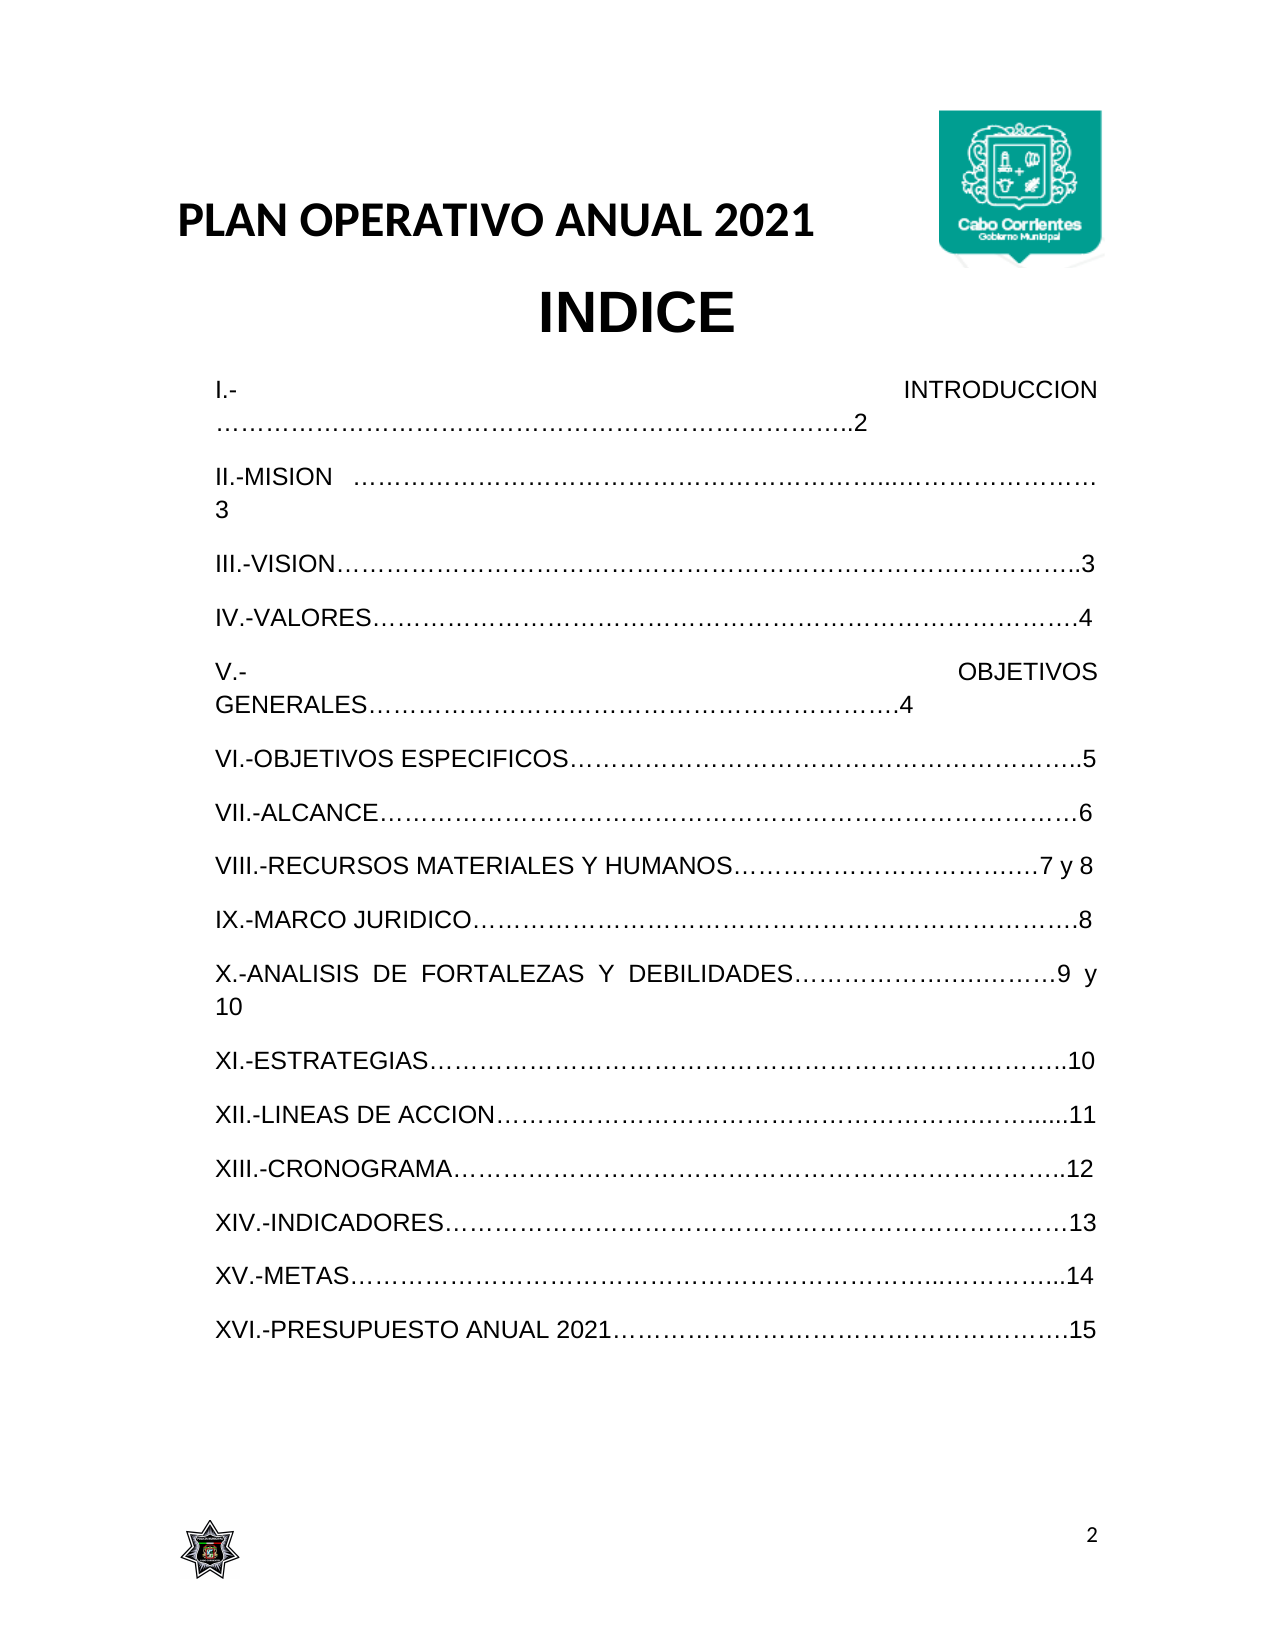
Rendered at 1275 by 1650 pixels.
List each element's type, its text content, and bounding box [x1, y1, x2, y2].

text VIII.-RECURSOS MATERIALES Y HUMANOS…………………………….…7 y 8 [215, 851, 1098, 880]
text II.-MISION ………………………………………………………...……………………3 [215, 462, 1098, 524]
text XIII.-CRONOGRAMA………………………………………………………………..12 [215, 1154, 1098, 1182]
text VI.-OBJETIVOS ESPECIFICOS……………………………………………………..5 [215, 744, 1098, 772]
text IV.-VALORES………………………………………………………………………….4 [215, 603, 1098, 632]
text XIV.-INDICADORES…………………………………………………………………13 [215, 1207, 1098, 1236]
text X.-ANALISIS DE FORTALEZAS Y DEBILIDADES……………….….………9 y 10 [215, 959, 1098, 1021]
text XI.-ESTRATEGIAS…………………………………………………………………..10 [215, 1046, 1098, 1075]
text INDICE [177, 277, 1098, 344]
text I.- INTRODUCCION …………………………………………………………………..2 [215, 375, 1098, 437]
picture [939, 109, 1105, 268]
text VII.-ALCANCE…………………………………………………………………………6 [215, 797, 1098, 826]
text XVI.-PRESUPUESTO ANUAL 2021……………………………………………….15 [215, 1315, 1098, 1344]
picture [180, 1520, 240, 1579]
text IX.-MARCO JURIDICO……………………………………………………………….8 [215, 905, 1098, 934]
text XV.-METAS……………………………………………………………...…………...14 [215, 1261, 1098, 1290]
text III.-VISION………………………………………………………………….…………..3 [215, 549, 1098, 578]
text XII.-LINEAS DE ACCION………………………………………………….……......11 [215, 1100, 1098, 1128]
text V.- OBJETIVOS GENERALES……………………………………………………….4 [215, 657, 1098, 718]
